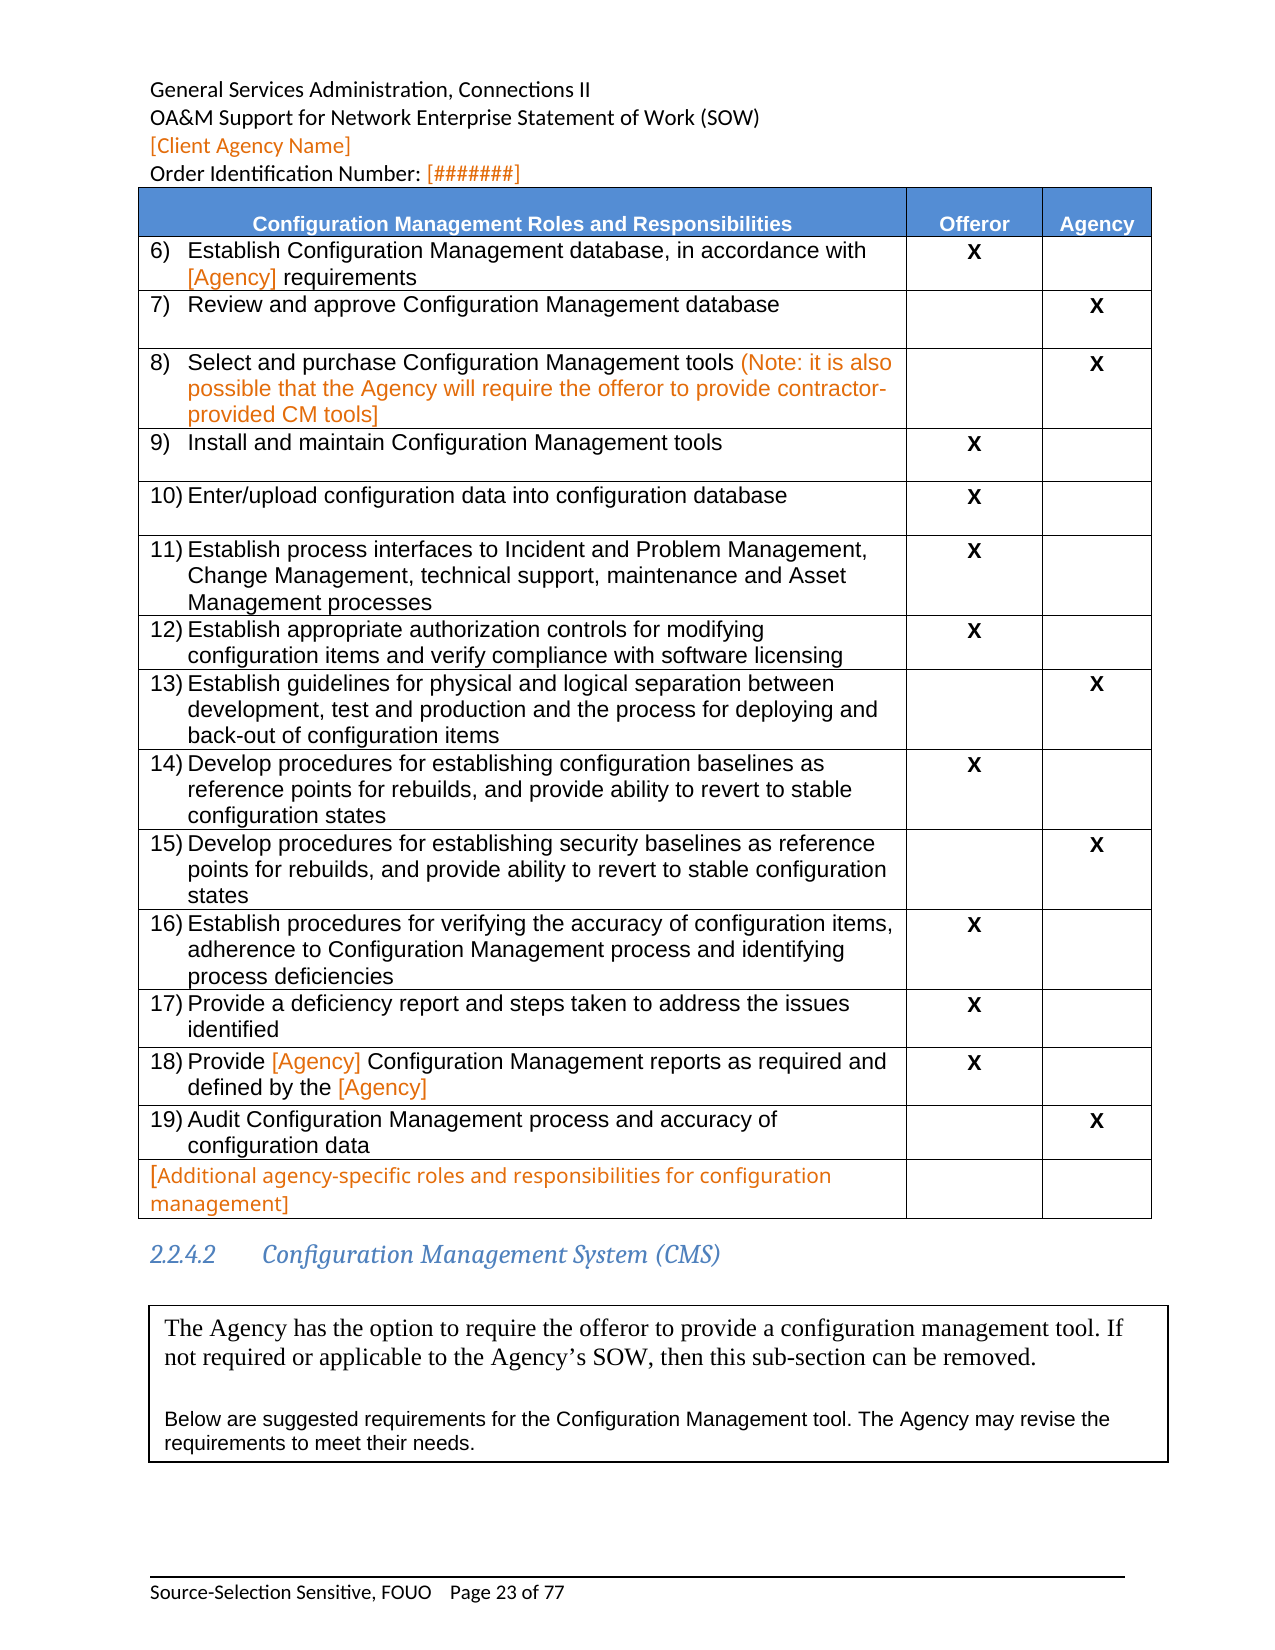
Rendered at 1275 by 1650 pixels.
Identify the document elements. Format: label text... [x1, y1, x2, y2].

table_cell Establish procedures for verifying the accuracy of configuration items, adherence to Configuration Management process and identifying process deficiencies [139, 910, 906, 989]
table_cell Establish Configuration Management database, in accordance with [Agency] requirements [139, 237, 906, 290]
table_cell [1043, 536, 1151, 615]
table_cell X [907, 1048, 1042, 1105]
table_cell X [907, 616, 1042, 668]
table_cell [1043, 482, 1151, 535]
table_cell [907, 670, 1042, 749]
table_cell Select and purchase Configuration Management tools (Note: it is also possible that the Agency will require the offeror to provide contractor-provided CM tools] [139, 349, 906, 428]
table_header Agency [1043, 188, 1151, 236]
table_cell Provide a deficiency report and steps taken to address the issues identified [139, 990, 906, 1047]
table_cell [1043, 1048, 1151, 1105]
table_cell X [1043, 291, 1151, 348]
table_header Offeror [907, 188, 1042, 236]
table_cell Provide [Agency] Configuration Management reports as required and defined by the [Agency] [139, 1048, 906, 1105]
table_cell [1043, 429, 1151, 481]
table_cell X [907, 990, 1042, 1047]
table_cell Audit Configuration Management process and accuracy of configuration data [139, 1106, 906, 1158]
table_cell X [907, 910, 1042, 989]
table_cell X [907, 237, 1042, 290]
table_cell Establish process interfaces to Incident and Problem Management, Change Management, technical support, maintenance and Asset Management processes [139, 536, 906, 615]
table_cell Establish guidelines for physical and logical separation between development, test and production and the process for deploying and back-out of configuration items [139, 670, 906, 749]
table_cell X [907, 482, 1042, 535]
table_cell [Additional agency-specific roles and responsibilities for configuration management] [139, 1160, 906, 1218]
table_cell X [1043, 670, 1151, 749]
table_cell [1043, 750, 1151, 829]
table_cell X [1043, 349, 1151, 428]
table_cell Develop procedures for establishing security baselines as reference points for rebuilds, and provide ability to revert to stable configuration states [139, 830, 906, 909]
table_cell X [907, 750, 1042, 829]
table_cell X [907, 429, 1042, 481]
table_cell [907, 349, 1042, 428]
table_cell [1043, 990, 1151, 1047]
table_cell Install and maintain Configuration Management tools [139, 429, 906, 481]
table_cell X [1043, 830, 1151, 909]
table_cell [907, 1160, 1042, 1218]
table_cell [1043, 237, 1151, 290]
table_cell Develop procedures for establishing configuration baselines as reference points for rebuilds, and provide ability to revert to stable configuration states [139, 750, 906, 829]
table_cell Enter/upload configuration data into configuration database [139, 482, 906, 535]
table_cell Review and approve Configuration Management database [139, 291, 906, 348]
subtitle Configuration Management System (CMS) [150, 1239, 1125, 1271]
table_cell [1043, 1160, 1151, 1218]
table_cell Establish appropriate authorization controls for modifying configuration items and verify compliance with software licensing [139, 616, 906, 668]
table_cell [907, 1106, 1042, 1158]
table_cell [907, 291, 1042, 348]
table_header Configuration Management Roles and Responsibilities [139, 188, 906, 236]
table_cell [1043, 910, 1151, 989]
table_cell [1043, 616, 1151, 668]
table_cell X [1043, 1106, 1151, 1158]
table_cell [907, 830, 1042, 909]
table_cell X [907, 536, 1042, 615]
